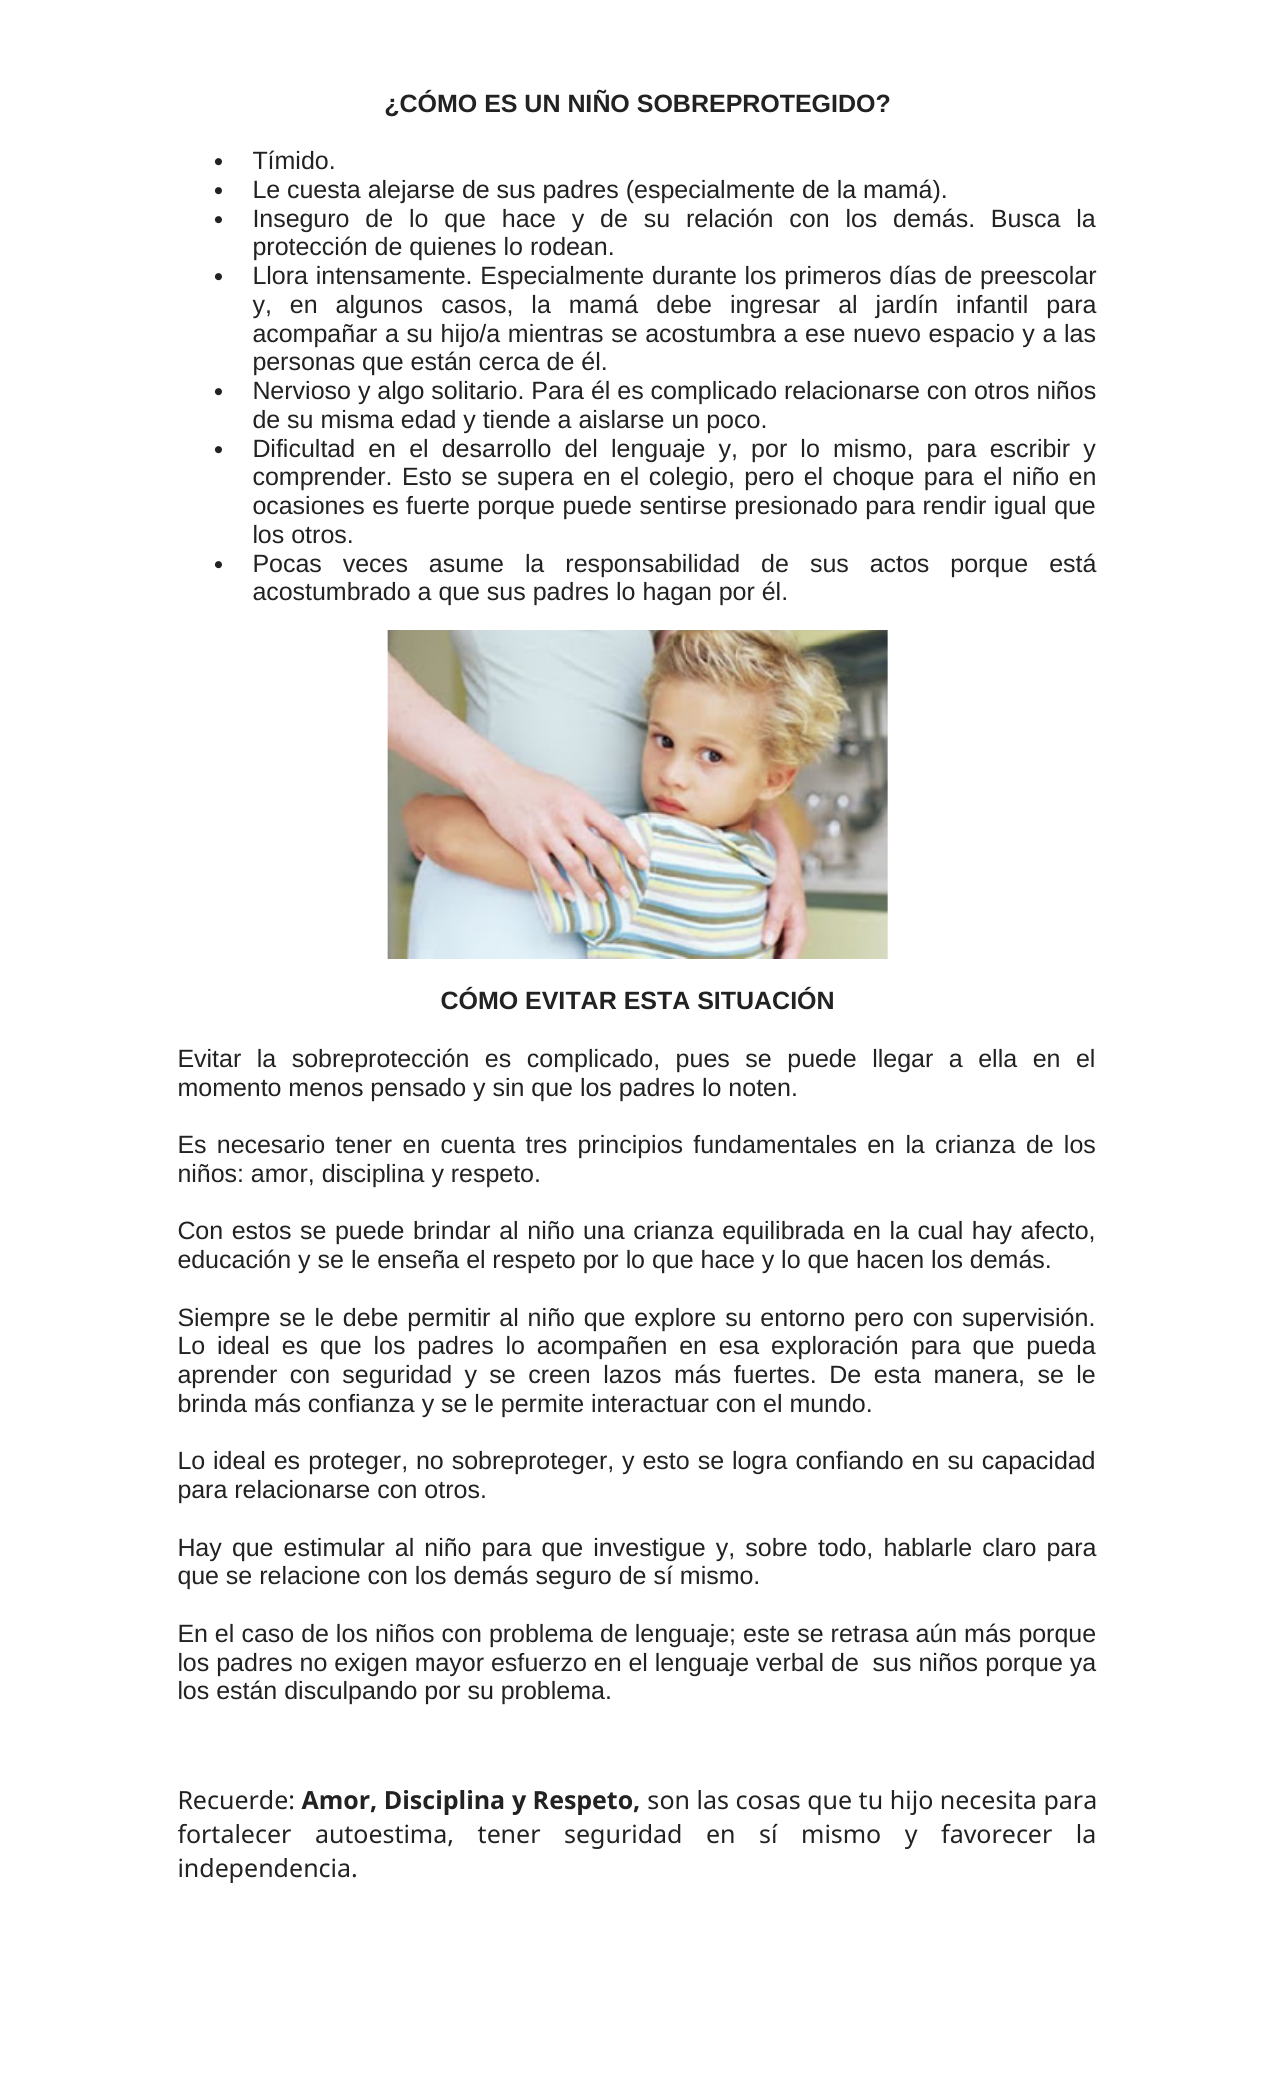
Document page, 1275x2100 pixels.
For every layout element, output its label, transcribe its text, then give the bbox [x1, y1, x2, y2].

text CÓMO EVITAR ESTA SITUACIÓN [177, 986, 1098, 1015]
text Es necesario tener en cuenta tres principios fundamentales en la crianza de los niños: amor, disciplina y respeto. [177, 1130, 1098, 1187]
list Tímido. [215, 146, 1098, 175]
list Inseguro de lo que hace y de su relación con los demás. Busca la protección de quienes lo rodean. [215, 204, 1098, 261]
list Dificultad en el desarrollo del lenguaje y, por lo mismo, para escribir y comprender. Esto se supera en el colegio, pero el choque para el niño en ocasiones es fuerte porque puede sentirse presionado para rendir igual que los otros. [215, 434, 1098, 549]
text Con estos se puede brindar al niño una crianza equilibrada en la cual hay afecto, educación y se le enseña el respeto por lo que hace y lo que hacen los demás. [177, 1216, 1098, 1274]
picture [387, 630, 888, 959]
text Lo ideal es proteger, no sobreproteger, y esto se logra confiando en su capacidad para relacionarse con otros. [177, 1446, 1098, 1504]
text Siempre se le debe permitir al niño que explore su entorno pero con supervisión. Lo ideal es que los padres lo acompañen en esa exploración para que pueda aprender con seguridad y se creen lazos más fuertes. De esta manera, se le brinda más confianza y se le permite interactuar con el mundo. [177, 1302, 1098, 1417]
text Evitar la sobreprotección es complicado, pues se puede llegar a ella en el momento menos pensado y sin que los padres lo noten. [177, 1044, 1098, 1101]
text Recuerde: Amor, Disciplina y Respeto, son las cosas que tu hijo necesita para fortalecer autoestima, tener seguridad en sí mismo y favorecer la independencia. [177, 1782, 1098, 1884]
text Hay que estimular al niño para que investigue y, sobre todo, hablarle claro para que se relacione con los demás seguro de sí mismo. [177, 1532, 1098, 1590]
list Nervioso y algo solitario. Para él es complicado relacionarse con otros niños de su misma edad y tiende a aislarse un poco. [215, 376, 1098, 434]
list Pocas veces asume la responsabilidad de sus actos porque está acostumbrado a que sus padres lo hagan por él. [215, 549, 1098, 606]
list Le cuesta alejarse de sus padres (especialmente de la mamá). [215, 175, 1098, 204]
list Llora intensamente. Especialmente durante los primeros días de preescolar y, en algunos casos, la mamá debe ingresar al jardín infantil para acompañar a su hijo/a mientras se acostumbra a ese nuevo espacio y a las personas que están cerca de él. [215, 261, 1098, 376]
text ¿CÓMO ES UN NIÑO SOBREPROTEGIDO? [177, 89, 1098, 117]
text En el caso de los niños con problema de lenguaje; este se retrasa aún más porque los padres no exigen mayor esfuerzo en el lenguaje verbal de sus niños porque ya los están disculpando por su problema. [177, 1619, 1098, 1705]
